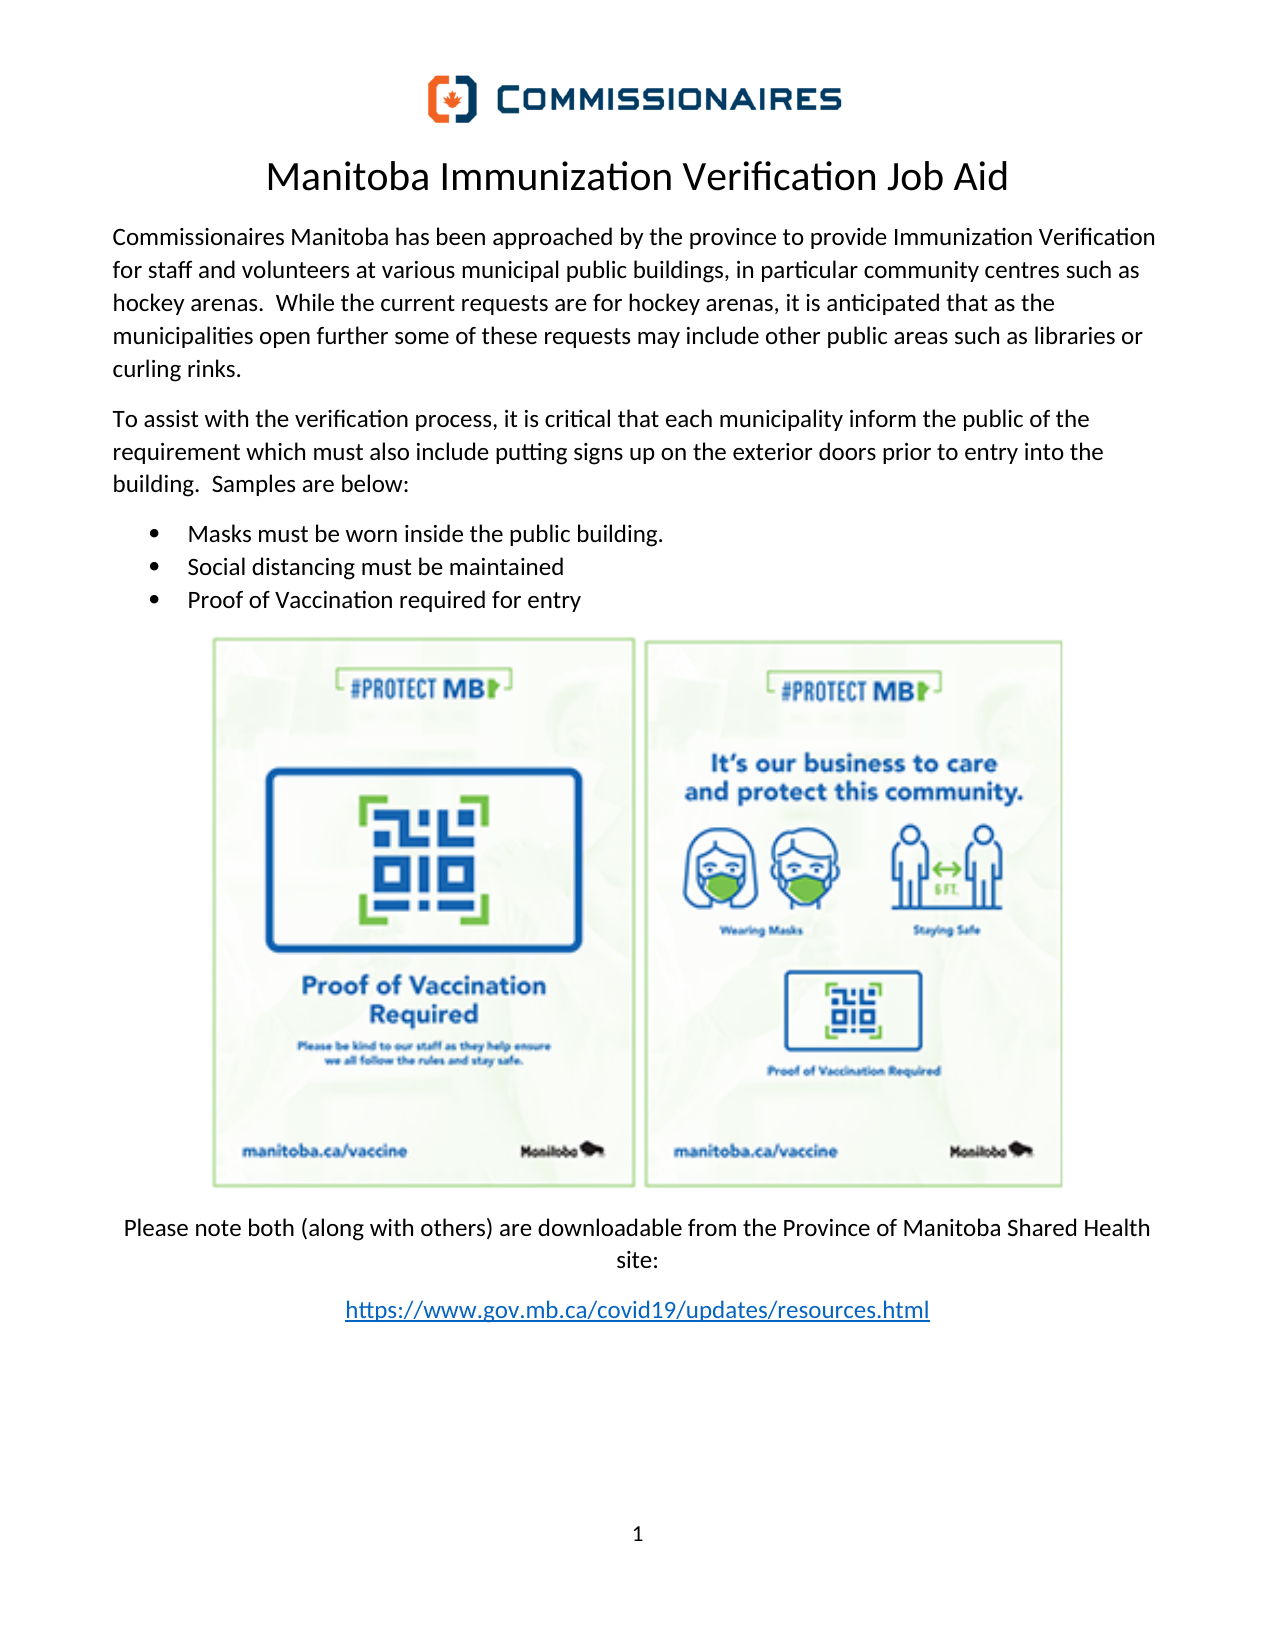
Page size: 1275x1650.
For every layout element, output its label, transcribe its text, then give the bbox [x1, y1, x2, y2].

text Manitoba Immunization Verification Job Aid [112, 150, 1162, 201]
text Commissionaires Manitoba has been approached by the province to provide Immunization Verification for staff and volunteers at various municipal public buildings, in particular community centres such as hockey arenas. While the current requests are for hockey arenas, it is anticipated that as the municipalities open further some of these requests may include other public areas such as libraries or curling rinks. [112, 222, 1162, 384]
text Please note both (along with others) are downloadable from the Province of Manitoba Shared Health site: [112, 1212, 1162, 1275]
text https://www.gov.mb.ca/covid19/updates/resources.html [112, 1294, 1162, 1325]
list Social distancing must be maintained [150, 551, 1162, 582]
picture [426, 75, 849, 124]
list Proof of Vaccination required for entry [150, 584, 1162, 614]
text To assist with the verification process, it is critical that each municipality inform the public of the requirement which must also include putting signs up on the exterior doors prior to entry into the building. Samples are below: [112, 403, 1162, 499]
list Masks must be worn inside the public building. [150, 518, 1162, 549]
picture [208, 633, 1072, 1193]
